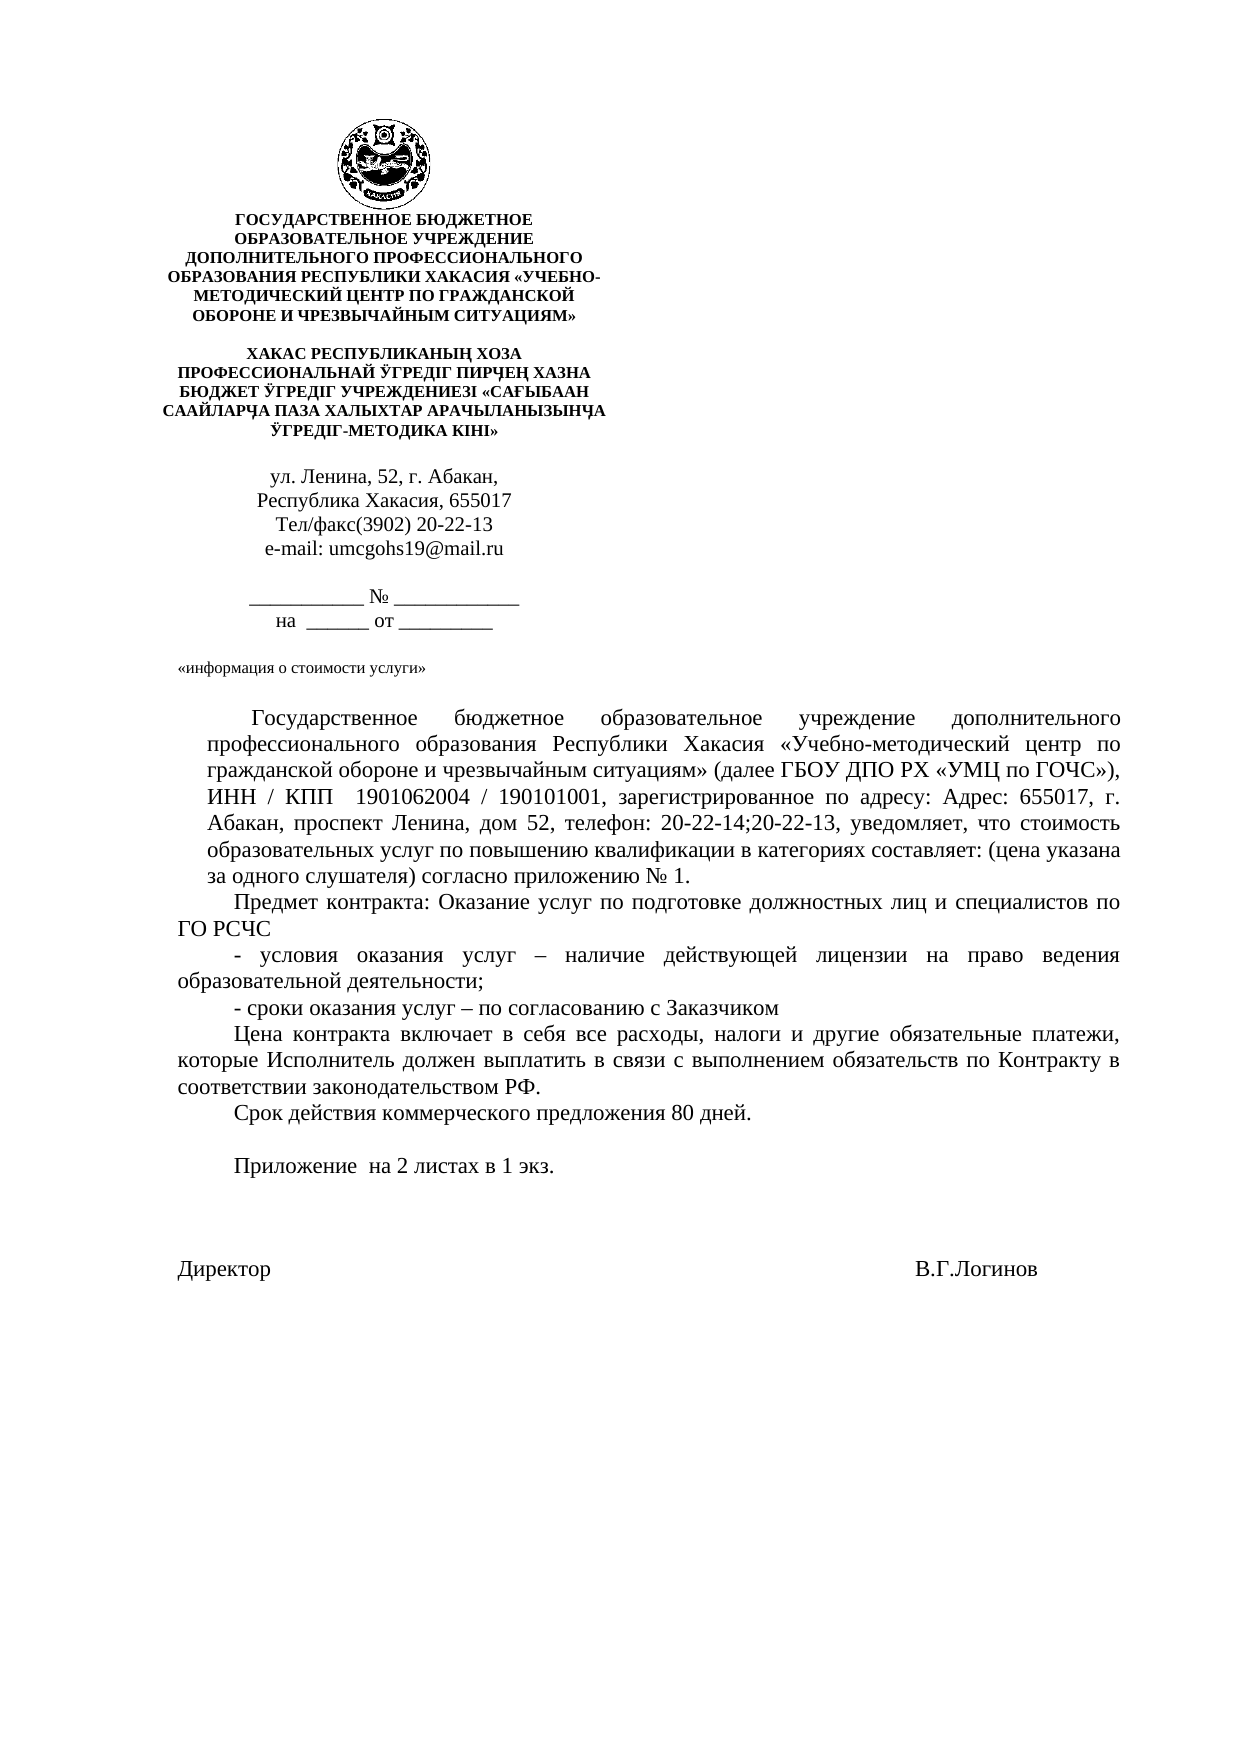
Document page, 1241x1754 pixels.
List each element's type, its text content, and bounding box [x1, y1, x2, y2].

text Предмет контракта: Оказание услуг по подготовке должностных лиц и специалистов по ГО РСЧС [177, 888, 1122, 941]
text - сроки оказания услуг – по согласованию с Заказчиком [177, 994, 1122, 1020]
text Государственное бюджетное образовательное учреждение дополнительного профессионального образования Республики Хакасия «Учебно-методический центр по гражданской обороне и чрезвычайным ситуациям» (далее ГБОУ ДПО РХ «УМЦ по ГОЧС»), ИНН / КПП 1901062004 / 190101001, зарегистрированное по адресу: Адрес: 655017, г. Абакан, проспект Ленина, дом 52, телефон: 20-22-14;20-22-13, уведомляет, что стоимость образовательных услуг по повышению квалификации в категориях составляет: (цена указана за одного слушателя) согласно приложению № 1. [207, 704, 1122, 888]
text Цена контракта включает в себя все расходы, налоги и другие обязательные платежи, которые Исполнитель должен выплатить в связи с выполнением обязательств по Контракту в соответствии законодательством РФ. [177, 1020, 1122, 1099]
text - условия оказания услуг – наличие действующей лицензии на право ведения образовательной деятельности; [177, 941, 1122, 994]
text Директор В.Г.Логинов [177, 1255, 1122, 1281]
picture [337, 118, 431, 210]
text «информация о стоимости услуги» [177, 658, 1122, 677]
text Срок действия коммерческого предложения 80 дней. [177, 1099, 1122, 1126]
text Приложение на 2 листах в 1 экз. [177, 1152, 1122, 1178]
table_header ГОСУДАРСТВЕННОЕ БЮДЖЕТНОЕ ОБРАЗОВАТЕЛЬНОЕ УЧРЕЖДЕНИЕ ДОПОЛНИТЕЛЬНОГО ПРОФЕССИОНАЛЬНОГО ОБРАЗОВАНИЯ РЕСПУБЛИКИ ХАКАСИЯ «УЧЕБНО-МЕТОДИЧЕСКИЙ ЦЕНТР ПО ГРАЖДАНСКОЙ ОБОРОНЕ И ЧРЕЗВЫЧАЙНЫМ СИТУАЦИЯМ» ХАКАС РЕСПУБЛИКАНЫҢ ХОЗА ПРОФЕССИОНАЛЬНАЙ ӰГРЕДІГ ПИРӋЕҢ ХАЗНА БЮДЖЕТ ӰГРЕДІГ УЧРЕЖДЕНИЕЗІ «САҒЫБААН СААЙЛАРӋА ПАЗА ХАЛЫХТАР АРАЧЫЛАНЫЗЫНӋА ӰГРЕДІГ-МЕТОДИКА КІНІ» ул. Ленина, 52, г. Абакан, Республика Хакасия, 655017 Тел/факс(3902) 20-22-13 e-mail: umcgohs19@mail.ru ___________ № ____________ на ______ от _________ [148, 118, 620, 632]
